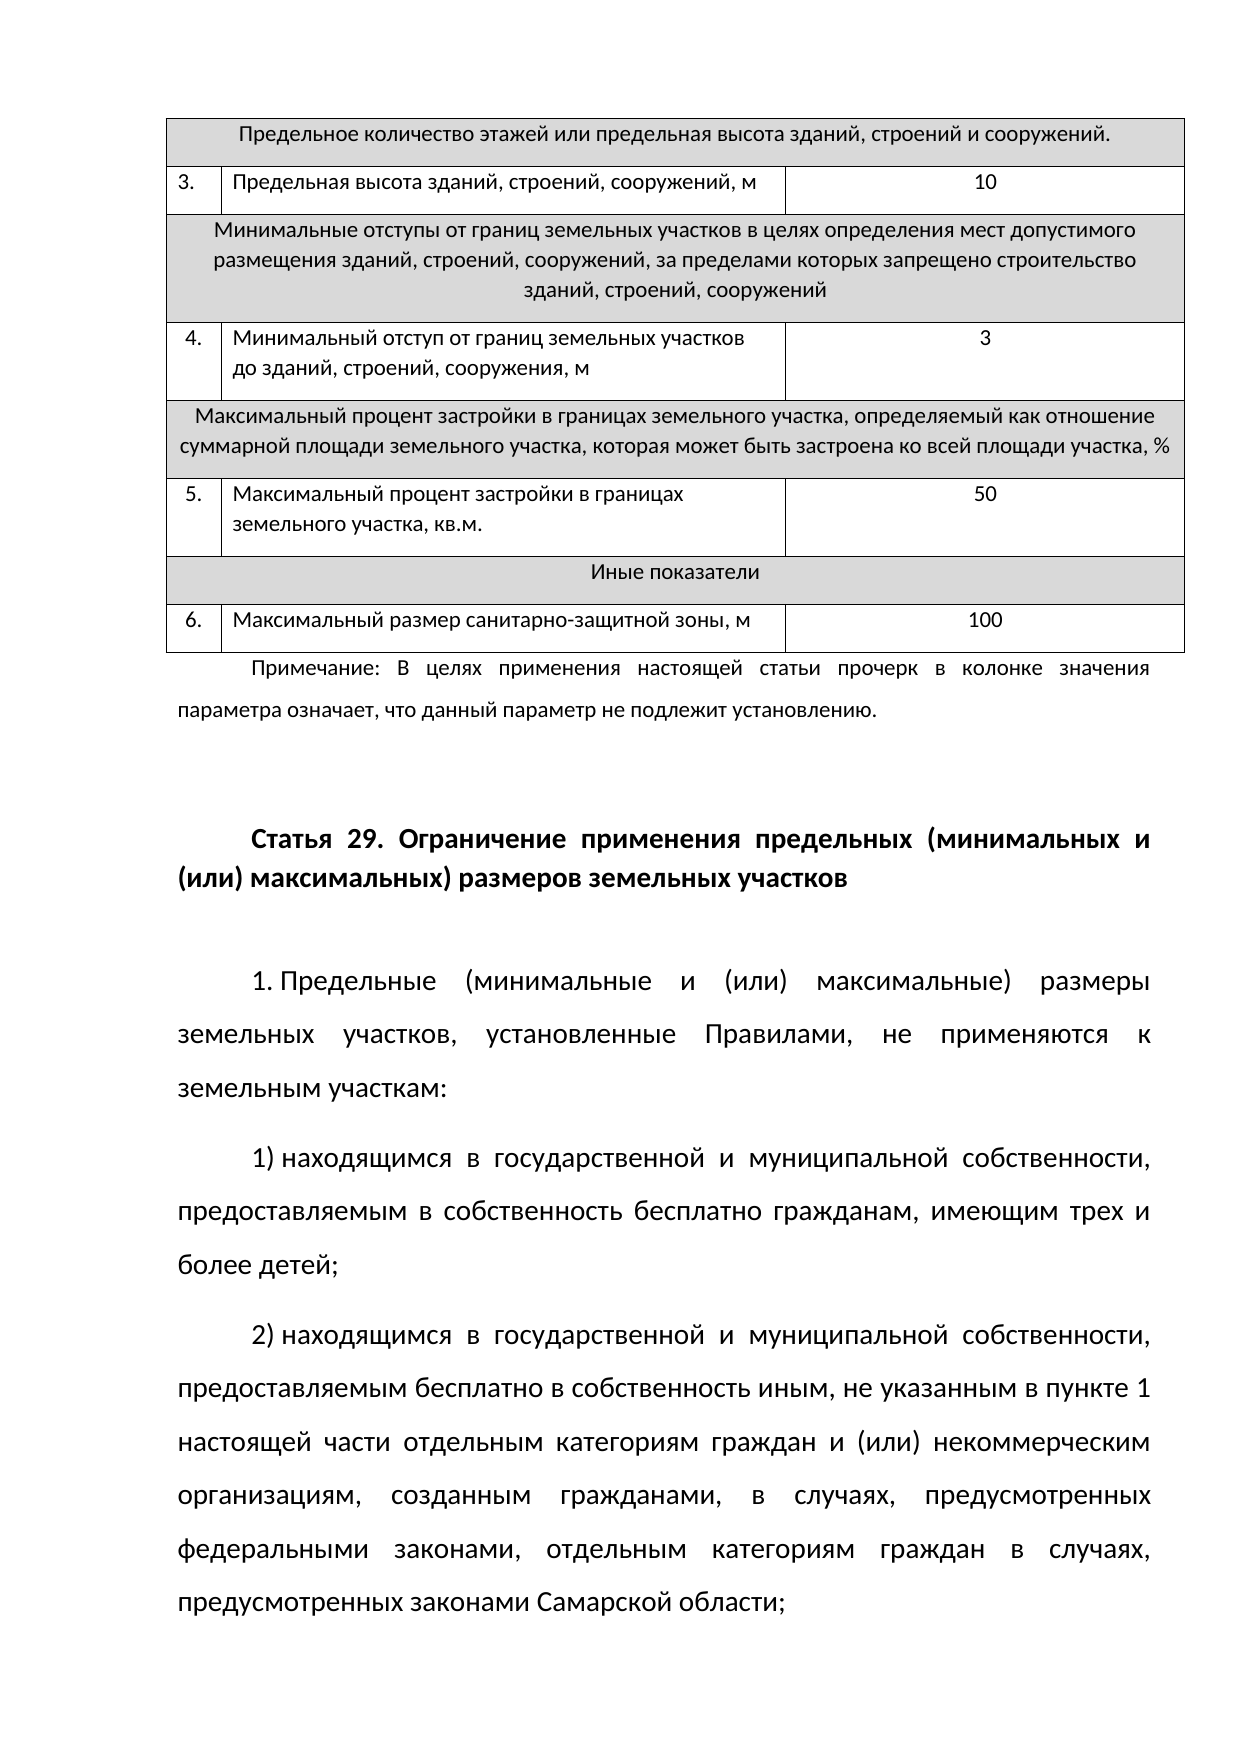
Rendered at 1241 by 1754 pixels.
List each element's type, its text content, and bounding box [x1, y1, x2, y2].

table_cell Максимальный размер санитарно-защитной зоны, м [222, 605, 785, 652]
table_cell Максимальный процент застройки в границах земельного участка, кв.м. [222, 479, 785, 556]
table_cell Минимальные отступы от границ земельных участков в целях определения мест допустимого размещения зданий, строений, сооружений, за пределами которых запрещено строительство зданий, строений, сооружений [167, 215, 1184, 322]
table_cell 6. [167, 605, 221, 652]
table_cell Предельная высота зданий, строений, сооружений, м [222, 167, 785, 214]
table_cell 4. [167, 323, 221, 400]
text Статья 29. Ограничение применения предельных (минимальных и (или) максимальных) размеров земельных участков [177, 820, 1152, 894]
table_cell Иные показатели [167, 557, 1184, 604]
text 1) находящимся в государственной и муниципальной собственности, предоставляемым в собственность бесплатно гражданам, имеющим трех и более детей; [177, 1139, 1152, 1282]
table_cell 50 [786, 479, 1184, 556]
table_cell Максимальный процент застройки в границах земельного участка, определяемый как отношение суммарной площади земельного участка, которая может быть застроена ко всей площади участка, % [167, 401, 1184, 478]
table_cell 10 [786, 167, 1184, 214]
table_cell 3. [167, 167, 221, 214]
table_cell 5. [167, 479, 221, 556]
table_cell 100 [786, 605, 1184, 652]
text 1. Предельные (минимальные и (или) максимальные) размеры земельных участков, установленные Правилами, не применяются к земельным участкам: [177, 962, 1152, 1104]
text Примечание: В целях применения настоящей статьи прочерк в колонке значения параметра означает, что данный параметр не подлежит установлению. [177, 653, 1152, 723]
text 2) находящимся в государственной и муниципальной собственности, предоставляемым бесплатно в собственность иным, не указанным в пункте 1 настоящей части отдельным категориям граждан и (или) некоммерческим организациям, созданным гражданами, в случаях, предусмотренных федеральными законами, отдельным категориям граждан в случаях, предусмотренных законами Самарской области; [177, 1316, 1152, 1619]
table_cell Минимальный отступ от границ земельных участков до зданий, строений, сооружения, м [222, 323, 785, 400]
table_cell Предельное количество этажей или предельная высота зданий, строений и сооружений. [167, 119, 1184, 166]
table_cell 3 [786, 323, 1184, 400]
